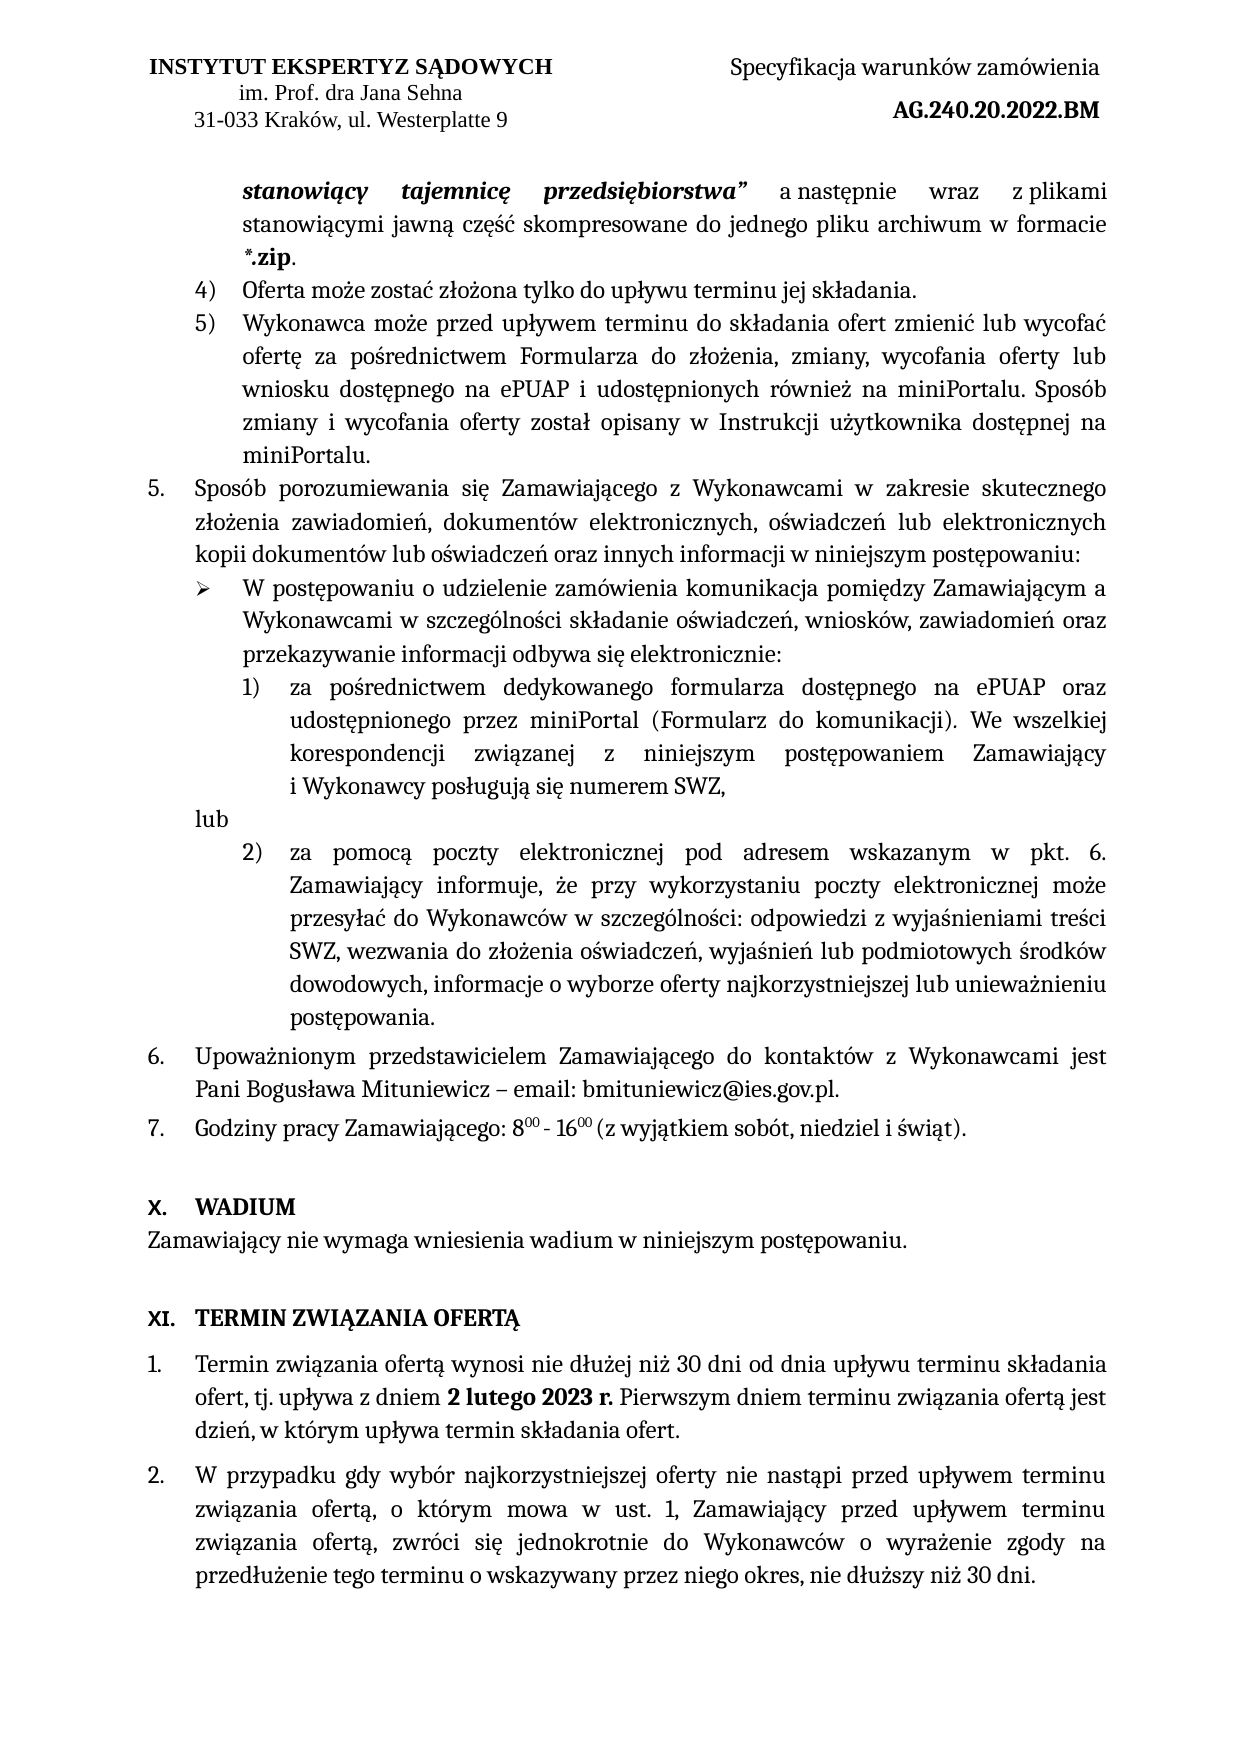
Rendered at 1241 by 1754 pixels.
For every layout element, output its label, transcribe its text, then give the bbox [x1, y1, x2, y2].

list Termin związania ofertą wynosi nie dłużej niż 30 dni od dnia upływu terminu składania ofert, tj. upływa z dniem 2 lutego 2023 r. Pierwszym dniem terminu związania ofertą jest dzień, w którym upływa termin składania ofert. [148, 1350, 1107, 1445]
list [195, 177, 1107, 272]
list TERMIN ZWIĄZANIA OFERTĄ [148, 1304, 1107, 1333]
list za pomocą poczty elektronicznej pod adresem wskazanym w pkt. 6. Zamawiający informuje, że przy wykorzystaniu poczty elektronicznej może przesyłać do Wykonawców w szczególności: odpowiedzi z wyjaśnieniami treści SWZ, wezwania do złożenia oświadczeń, wyjaśnień lub podmiotowych środków dowodowych, informacje o wyborze oferty najkorzystniejszej lub unieważnieniu postępowania. [242, 838, 1107, 1031]
list za pośrednictwem dedykowanego formularza dostępnego na ePUAP oraz udostępnionego przez miniPortal (Formularz do komunikacji). We wszelkiej korespondencji związanej z niniejszym postępowaniem Zamawiający i Wykonawcy posługują się numerem SWZ, [242, 672, 1107, 800]
list Godziny pracy Zamawiającego: 800 - 1600 (z wyjątkiem sobót, niedziel i świąt). [148, 1114, 1107, 1143]
text lub [195, 804, 1107, 833]
list Oferta może zostać złożona tylko do upływu terminu jej składania. [195, 276, 1107, 305]
list W przypadku gdy wybór najkorzystniejszej oferty nie nastąpi przed upływem terminu związania ofertą, o którym mowa w ust. 1, Zamawiający przed upływem terminu związania ofertą, zwróci się jednokrotnie do Wykonawców o wyrażenie zgody na przedłużenie tego terminu o wskazywany przez niego okres, nie dłuższy niż 30 dni. [148, 1461, 1107, 1589]
list WADIUM [148, 1193, 1107, 1222]
list Upoważnionym przedstawicielem Zamawiającego do kontaktów z Wykonawcami jest Pani Bogusława Mituniewicz – email: bmituniewicz@ies.gov.pl. [148, 1042, 1107, 1104]
list Wykonawca może przed upływem terminu do składania ofert zmienić lub wycofać ofertę za pośrednictwem Formularza do złożenia, zmiany, wycofania oferty lub wniosku dostępnego na ePUAP i udostępnionych również na miniPortalu. Sposób zmiany i wycofania oferty został opisany w Instrukcji użytkownika dostępnej na miniPortalu. [195, 309, 1107, 470]
list Zamawiający nie wymaga wniesienia wadium w niniejszym postępowaniu. [148, 1226, 1107, 1254]
list W postępowaniu o udzielenie zamówienia komunikacja pomiędzy Zamawiającym a Wykonawcami w szczególności składanie oświadczeń, wniosków, zawiadomień oraz przekazywanie informacji odbywa się elektronicznie: [195, 573, 1107, 668]
list Sposób porozumiewania się Zamawiającego z Wykonawcami w zakresie skutecznego złożenia zawiadomień, dokumentów elektronicznych, oświadczeń lub elektronicznych kopii dokumentów lub oświadczeń oraz innych informacji w niniejszym postępowaniu: [148, 474, 1107, 569]
